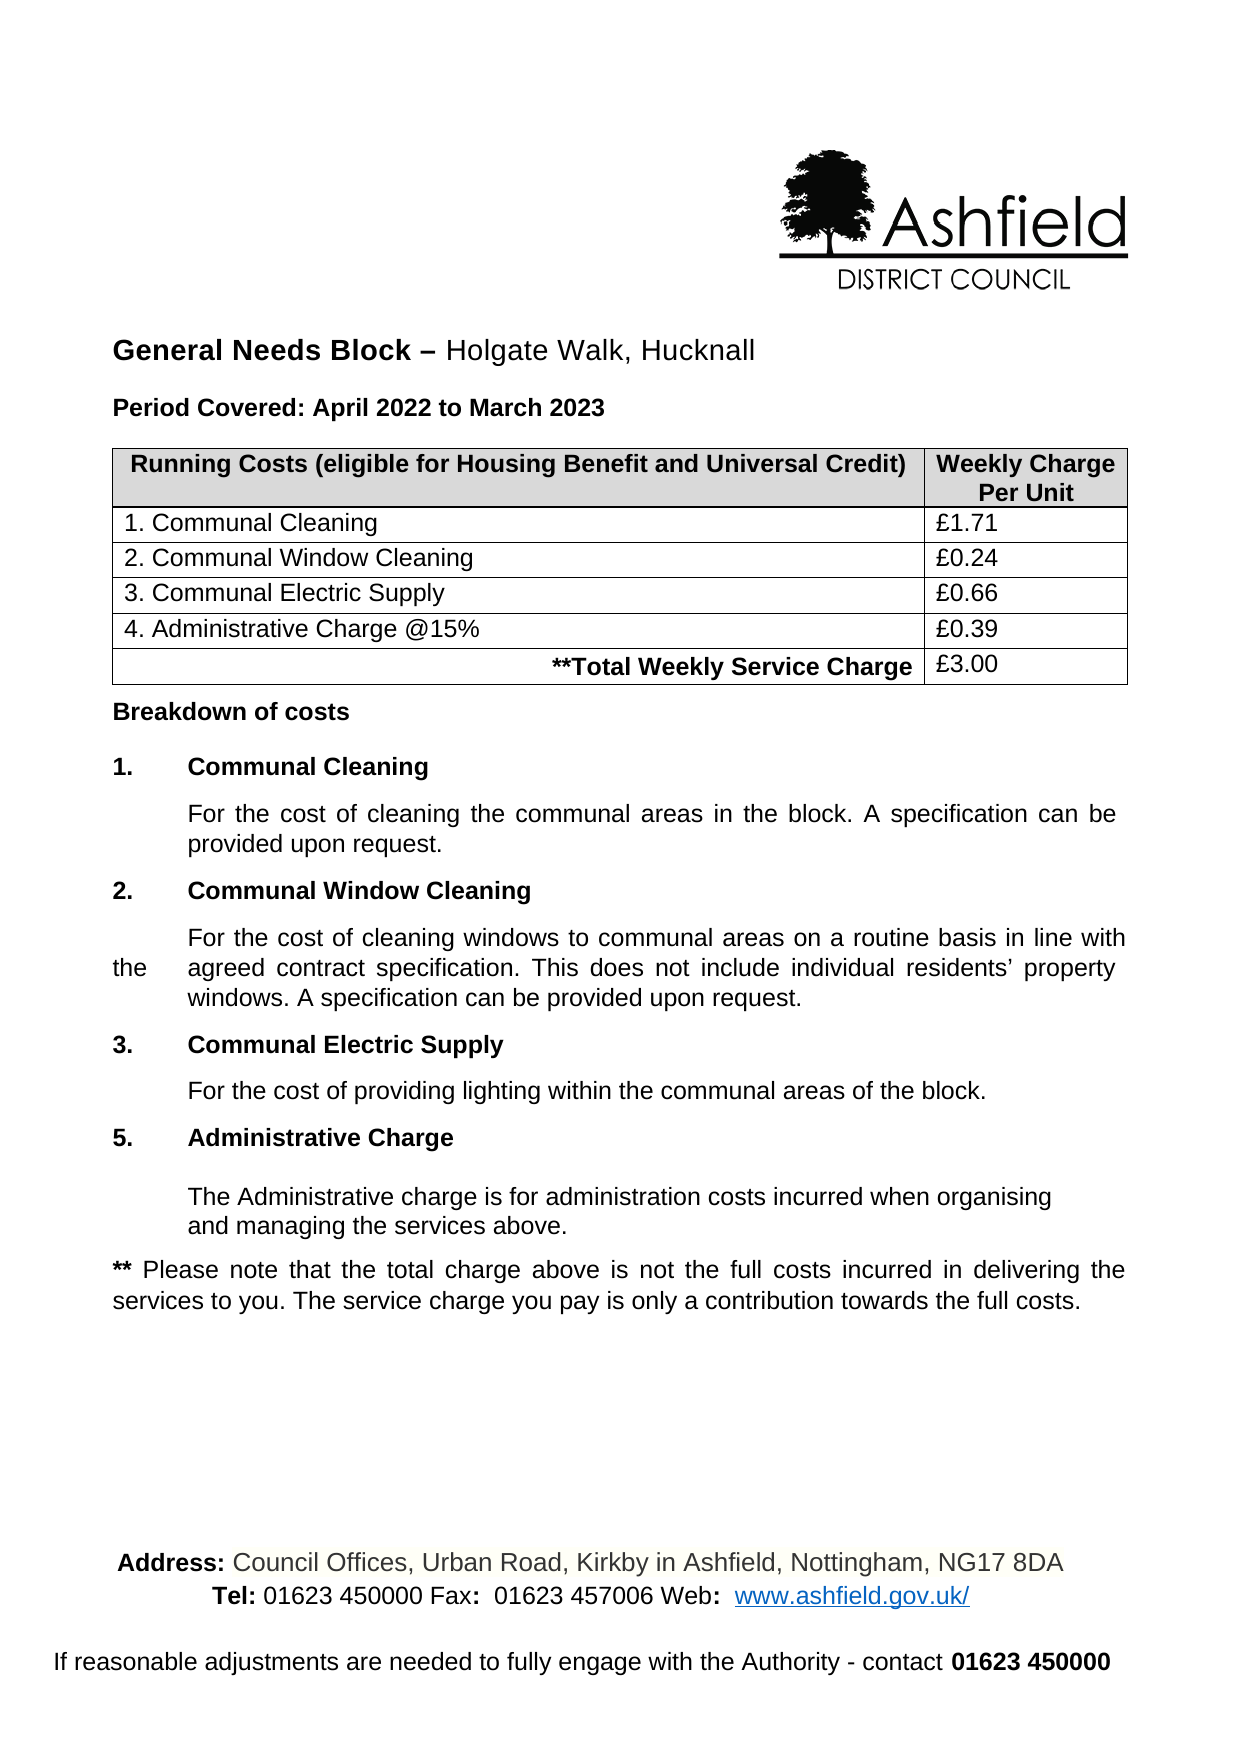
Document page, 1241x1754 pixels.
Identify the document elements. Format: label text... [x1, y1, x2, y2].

table_cell 4. Administrative Charge @15% [113, 614, 924, 648]
subtitle General Needs Block – Holgate Walk, Hucknall [112, 333, 1128, 366]
table_header Running Costs (eligible for Housing Benefit and Universal Credit) [113, 449, 924, 506]
table_cell 1. Communal Cleaning [113, 508, 924, 542]
text 5. Administrative Charge [112, 1123, 1128, 1152]
table_cell £0.66 [925, 578, 1127, 613]
table_header Weekly Charge Per Unit [925, 449, 1127, 506]
text 1. Communal Cleaning [112, 752, 1128, 781]
table_cell £0.39 [925, 614, 1127, 648]
table_cell £3.00 [925, 649, 1127, 683]
table_cell **Total Weekly Service Charge [113, 649, 924, 683]
table_cell £1.71 [925, 508, 1127, 542]
text 2. Communal Window Cleaning [112, 876, 1128, 904]
text For the cost of cleaning windows to communal areas on a routine basis in line with the agreed contract specification. This does not include individual residents’ property windows. A specification can be provided upon request. [112, 923, 1128, 1012]
subtitle Period Covered: April 2022 to March 2023 [112, 393, 1128, 422]
table_cell 2. Communal Window Cleaning [113, 543, 924, 577]
table_cell 3. Communal Electric Supply [113, 578, 924, 613]
text For the cost of providing lighting within the communal areas of the block. [112, 1076, 1128, 1105]
subtitle Breakdown of costs [112, 697, 1128, 726]
text The Administrative charge is for administration costs incurred when organising and managing the services above. [150, 1182, 1128, 1240]
text For the cost of cleaning the communal areas in the block. A specification can be provided upon request. [112, 799, 1128, 858]
table_cell £0.24 [925, 543, 1127, 577]
text ** Please note that the total charge above is not the full costs incurred in delivering the services to you. The service charge you pay is only a contribution towards the full costs. [112, 1256, 1128, 1314]
text 3. Communal Electric Supply [112, 1029, 1128, 1058]
picture [779, 150, 1129, 298]
